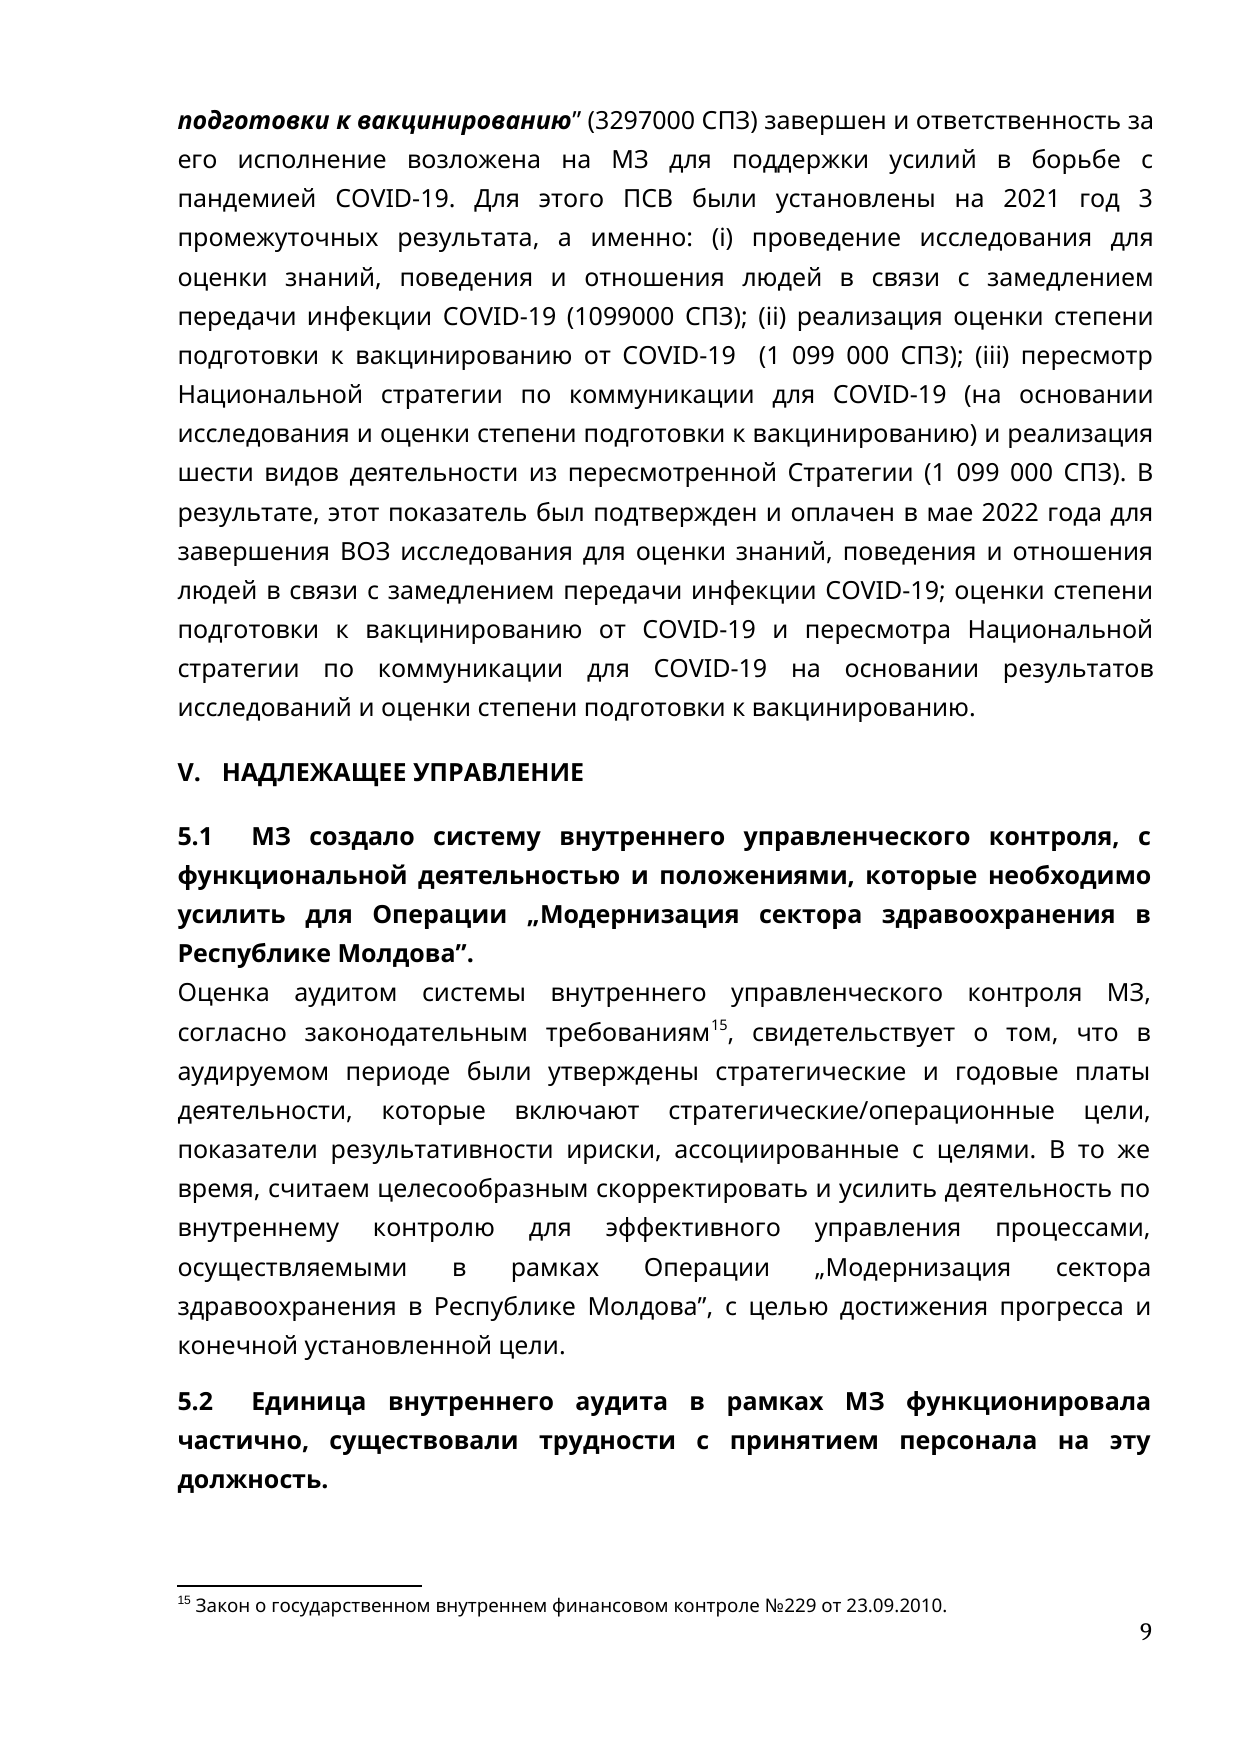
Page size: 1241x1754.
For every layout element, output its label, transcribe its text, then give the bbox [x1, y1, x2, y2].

subtitle НАДЛЕЖАЩЕЕ УПРАВЛЕНИЕ [177, 754, 1152, 788]
text Оценка аудитом системы внутреннего управленческого контроля МЗ, согласно законодательным требованиям, свидетельствует о том, что в аудируемом периоде были утверждены стратегические и годовые платы деятельности, которые включают стратегические/операционные цели, показатели результативности ириски, ассоциированные с целями. В то же время, считаем целесообразным скорректировать и усилить деятельность по внутреннему контролю для эффективного управления процессами, осуществляемыми в рамках Операции „Модернизация сектора здравоохранения в Республике Молдова”, с целью достижения прогресса и конечной установленной цели. [177, 975, 1152, 1362]
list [177, 103, 1154, 724]
subtitle МЗ создало систему внутреннего управленческого контроля, с функциональной деятельностью и положениями, которые необходимо усилить для Операции „Модернизация сектора здравоохранения в Республике Молдова”. [177, 818, 1152, 970]
list Единица внутреннего аудита в рамках МЗ функционировала частично, существовали трудности с принятием персонала на эту должность. [177, 1383, 1152, 1496]
